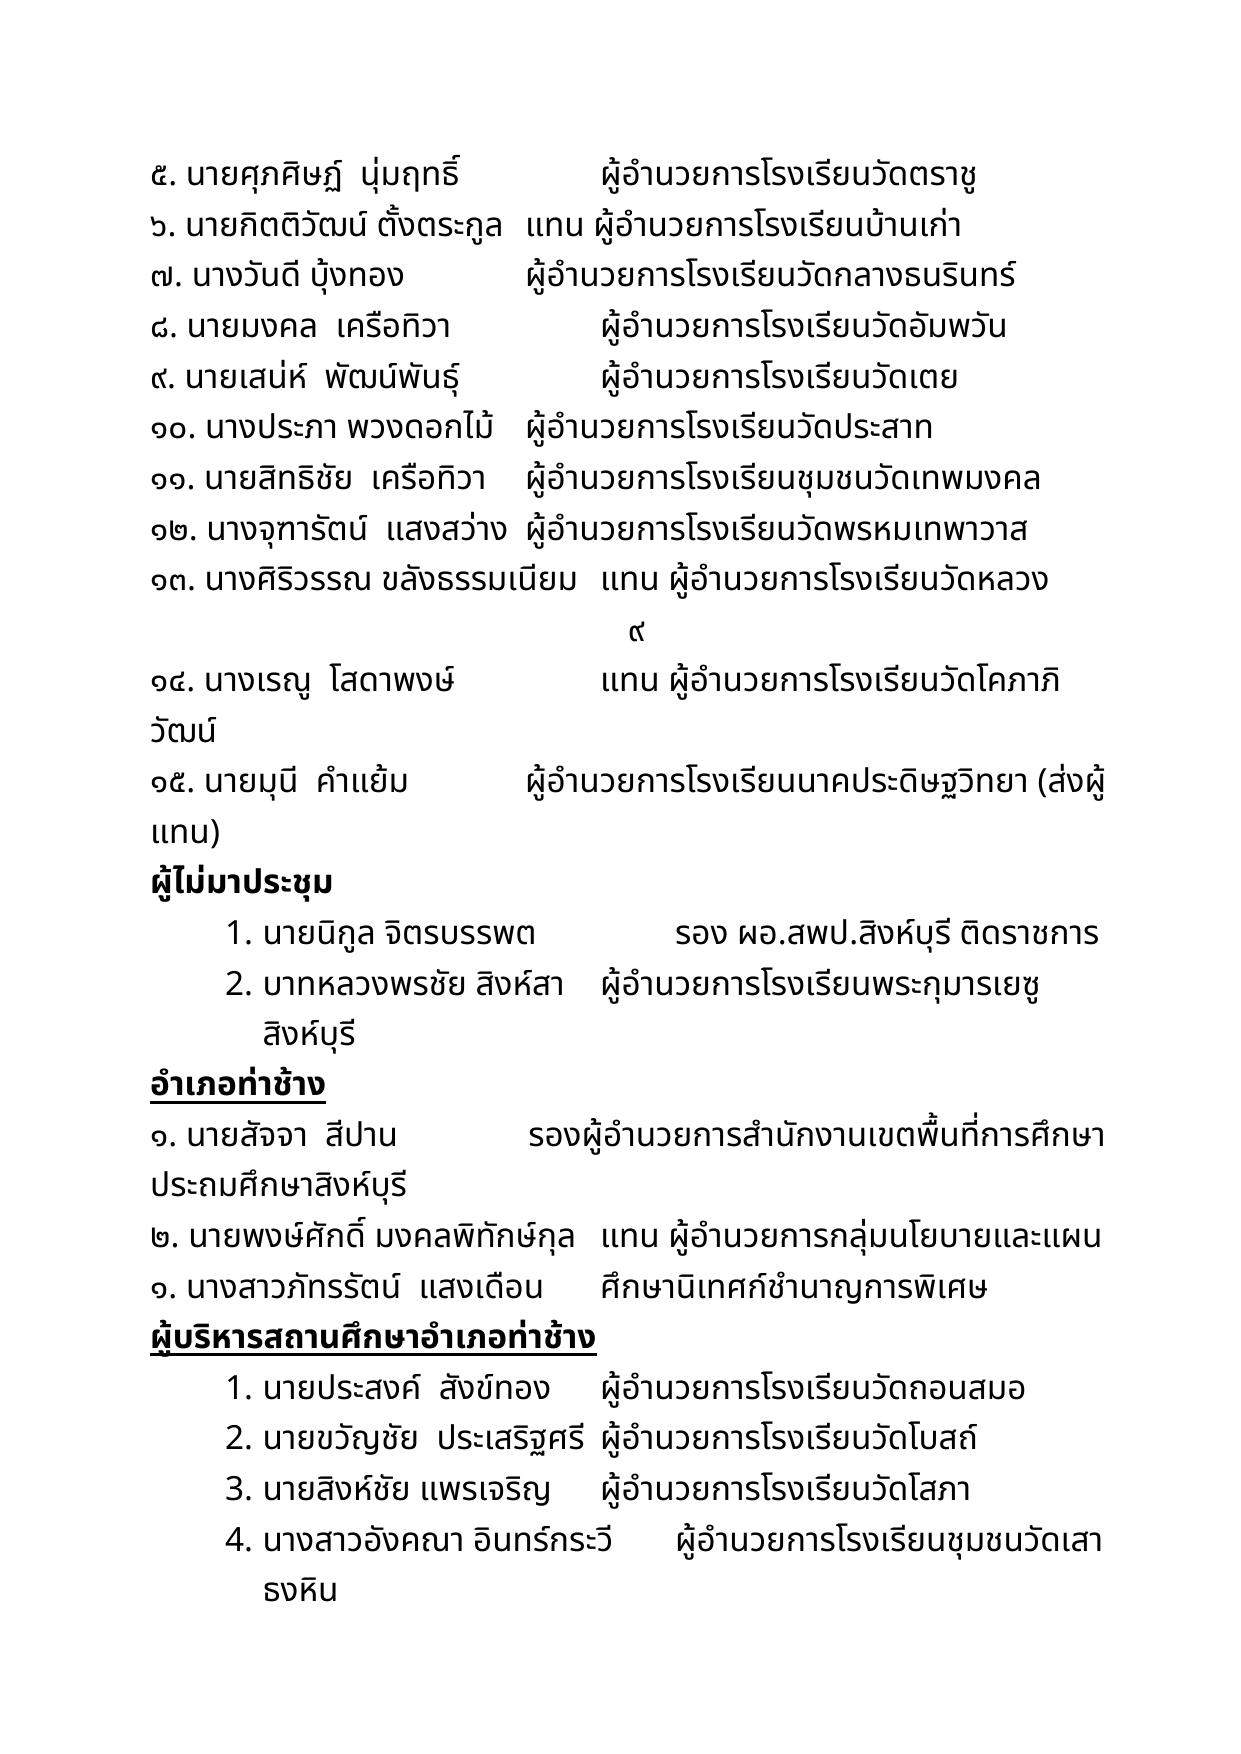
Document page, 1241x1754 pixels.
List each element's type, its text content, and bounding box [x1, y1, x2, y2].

text ๕. นายศุภศิษฏ์ นุ่มฤทธิ์ ผู้อำนวยการโรงเรียนวัดตราชู [150, 150, 1122, 201]
text ๑๔. นางเรณู โสดาพงษ์ แทน ผู้อำนวยการโรงเรียนวัดโคภาภิวัฒน์ [150, 656, 1122, 757]
text ๑. นางสาวภัทรรัตน์ แสงเดือน ศึกษานิเทศก์ชำนาญการพิเศษ [150, 1262, 1122, 1313]
text ผู้ไม่มาประชุม [150, 858, 1122, 909]
text ๑๐. นางประภา พวงดอกไม้ ผู้อำนวยการโรงเรียนวัดประสาท [150, 403, 1122, 454]
text ๗. นางวันดี บุ้งทอง ผู้อำนวยการโรงเรียนวัดกลางธนรินทร์ [150, 251, 1122, 302]
list นายสิงห์ชัย แพรเจริญ ผู้อำนวยการโรงเรียนวัดโสภา [225, 1465, 1122, 1515]
text อำเภอท่าช้าง [150, 1060, 1122, 1111]
list บาทหลวงพรชัย สิงห์สา ผู้อำนวยการโรงเรียนพระกุมารเยซูสิงห์บุรี [225, 959, 1122, 1060]
text ๒. นายพงษ์ศักดิ์ มงคลพิทักษ์กุล แทน ผู้อำนวยการกลุ่มนโยบายและแผน [150, 1212, 1122, 1262]
list นายประสงค์ สังข์ทอง ผู้อำนวยการโรงเรียนวัดถอนสมอ [225, 1363, 1122, 1414]
text ๘. นายมงคล เครือทิวา ผู้อำนวยการโรงเรียนวัดอัมพวัน [150, 302, 1122, 352]
text ๖. นายกิตติวัฒน์ ตั้งตระกูล แทน ผู้อำนวยการโรงเรียนบ้านเก่า [150, 201, 1122, 251]
text ๙. นายเสน่ห์ พัฒน์พันธุ์ ผู้อำนวยการโรงเรียนวัดเตย [150, 352, 1122, 403]
list นางสาวอังคณา อินทร์กระวี ผู้อำนวยการโรงเรียนชุมชนวัดเสาธงหิน [225, 1515, 1122, 1616]
text ๑๒. นางจุฑารัตน์ แสงสว่าง ผู้อำนวยการโรงเรียนวัดพรหมเทพาวาส [150, 504, 1122, 555]
text ๑๕. นายมุนี คำแย้ม ผู้อำนวยการโรงเรียนนาคประดิษฐวิทยา (ส่งผู้แทน) [150, 757, 1122, 858]
text ๑๑. นายสิทธิชัย เครือทิวา ผู้อำนวยการโรงเรียนชุมชนวัดเทพมงคล [150, 454, 1122, 504]
text ผู้บริหารสถานศึกษาอำเภอท่าช้าง [150, 1313, 1122, 1363]
list นายนิกูล จิตรบรรพต รอง ผอ.สพป.สิงห์บุรี ติดราชการ [225, 909, 1122, 959]
text ๑. นายสัจจา สีปาน รองผู้อำนวยการสำนักงานเขตพื้นที่การศึกษาประถมศึกษาสิงห์บุรี [150, 1111, 1122, 1212]
text ๑๓. นางศิริวรรณ ขลังธรรมเนียม แทน ผู้อำนวยการโรงเรียนวัดหลวง [150, 555, 1122, 606]
list นายขวัญชัย ประเสริฐศรี ผู้อำนวยการโรงเรียนวัดโบสถ์ [225, 1414, 1122, 1465]
text ๙ [150, 606, 1122, 656]
